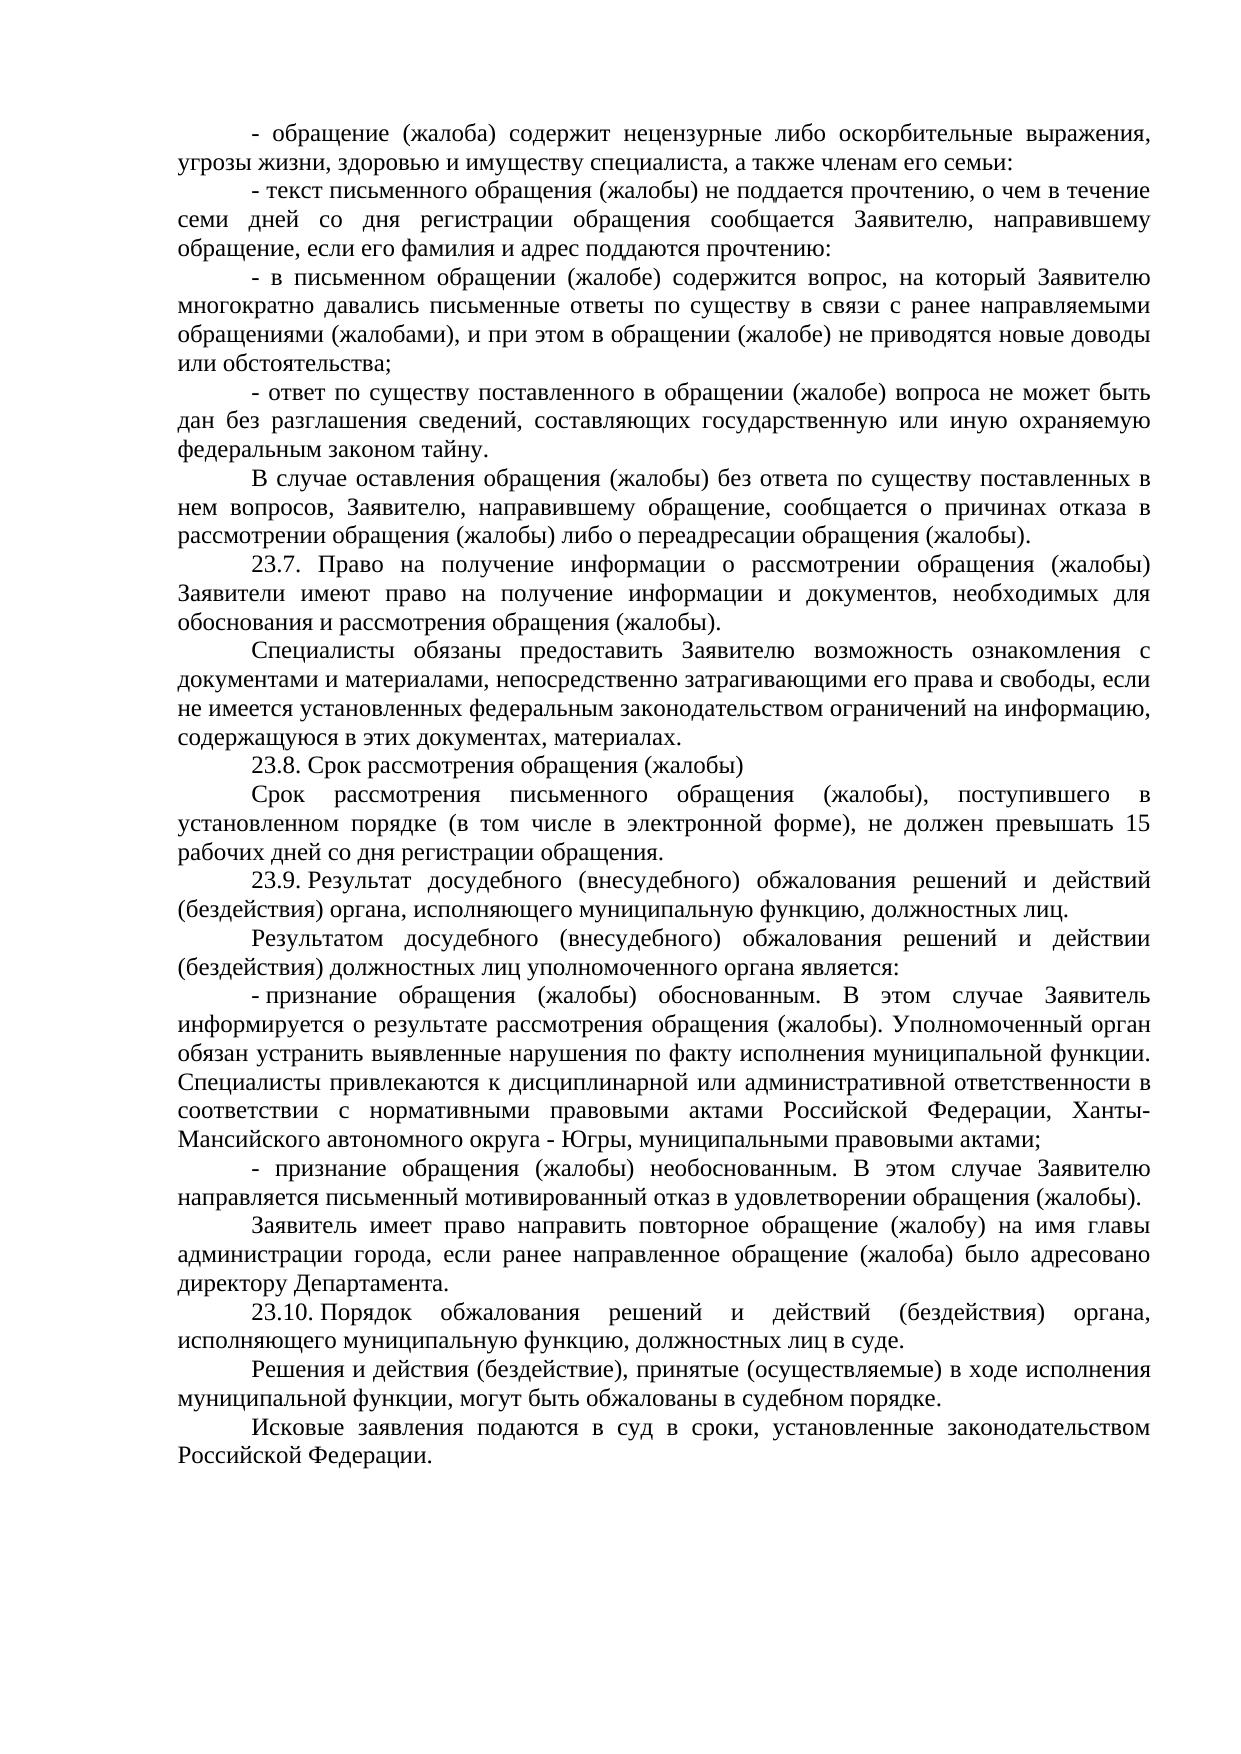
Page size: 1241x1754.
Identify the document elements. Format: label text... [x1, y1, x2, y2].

text - признание обращения (жалобы) обоснованным. В этом случае Заявитель информируется о результате рассмотрения обращения (жалобы). Уполномоченный орган обязан устранить выявленные нарушения по факту исполнения муниципальной функции. Специалисты привлекаются к дисциплинарной или административной ответственности в соответствии с нормативными правовыми актами Российской Федерации, Ханты-Мансийского автономного округа - Югры, муниципальными правовыми актами; [177, 981, 1152, 1153]
text Результатом досудебного (внесудебного) обжалования решений и действии (бездействия) должностных лиц уполномоченного органа является: [177, 923, 1152, 981]
text - текст письменного обращения (жалобы) не поддается прочтению, о чем в течение семи дней со дня регистрации обращения сообщается Заявителю, направившему обращение, если его фамилия и адрес поддаются прочтению: [177, 176, 1152, 262]
text - ответ по существу поставленного в обращении (жалобе) вопроса не может быть дан без разглашения сведений, составляющих государственную или иную охраняемую федеральным законом тайну. [177, 377, 1152, 463]
text 23.7. Право на получение информации о рассмотрении обращения (жалобы) Заявители имеют право на получение информации и документов, необходимых для обоснования и рассмотрения обращения (жалобы). [177, 549, 1152, 636]
text 23.10. Порядок обжалования решений и действий (бездействия) органа, исполняющего муниципальную функцию, должностных лиц в суде. [177, 1297, 1152, 1354]
text В случае оставления обращения (жалобы) без ответа по существу поставленных в нем вопросов, Заявителю, направившему обращение, сообщается о причинах отказа в рассмотрении обращения (жалобы) либо о переадресации обращения (жалобы). [177, 463, 1152, 549]
text - в письменном обращении (жалобе) содержится вопрос, на который Заявителю многократно давались письменные ответы по существу в связи с ранее направляемыми обращениями (жалобами), и при этом в обращении (жалобе) не приводятся новые доводы или обстоятельства; [177, 262, 1152, 377]
text Специалисты обязаны предоставить Заявителю возможность ознакомления с документами и материалами, непосредственно затрагивающими его права и свободы, если не имеется установленных федеральным законодательством ограничений на информацию, содержащуюся в этих документах, материалах. [177, 636, 1152, 751]
text 23.9. Результат досудебного (внесудебного) обжалования решений и действий (бездействия) органа, исполняющего муниципальную функцию, должностных лиц. [177, 866, 1152, 923]
text Заявитель имеет право направить повторное обращение (жалобу) на имя главы администрации города, если ранее направленное обращение (жалоба) было адресовано директору Департамента. [177, 1211, 1152, 1297]
text Решения и действия (бездействие), принятые (осуществляемые) в ходе исполнения муниципальной функции, могут быть обжалованы в судебном порядке. [177, 1354, 1152, 1412]
text Исковые заявления подаются в суд в сроки, установленные законодательством Российской Федерации. [177, 1412, 1152, 1469]
text - обращение (жалоба) содержит нецензурные либо оскорбительные выражения, угрозы жизни, здоровью и имуществу специалиста, а также членам его семьи: [177, 118, 1152, 176]
text 23.8. Срок рассмотрения обращения (жалобы) [177, 751, 1152, 779]
text Срок рассмотрения письменного обращения (жалобы), поступившего в установленном порядке (в том числе в электронной форме), не должен превышать 15 рабочих дней со дня регистрации обращения. [177, 779, 1152, 866]
text - признание обращения (жалобы) необоснованным. В этом случае Заявителю направляется письменный мотивированный отказ в удовлетворении обращения (жалобы). [177, 1153, 1152, 1211]
